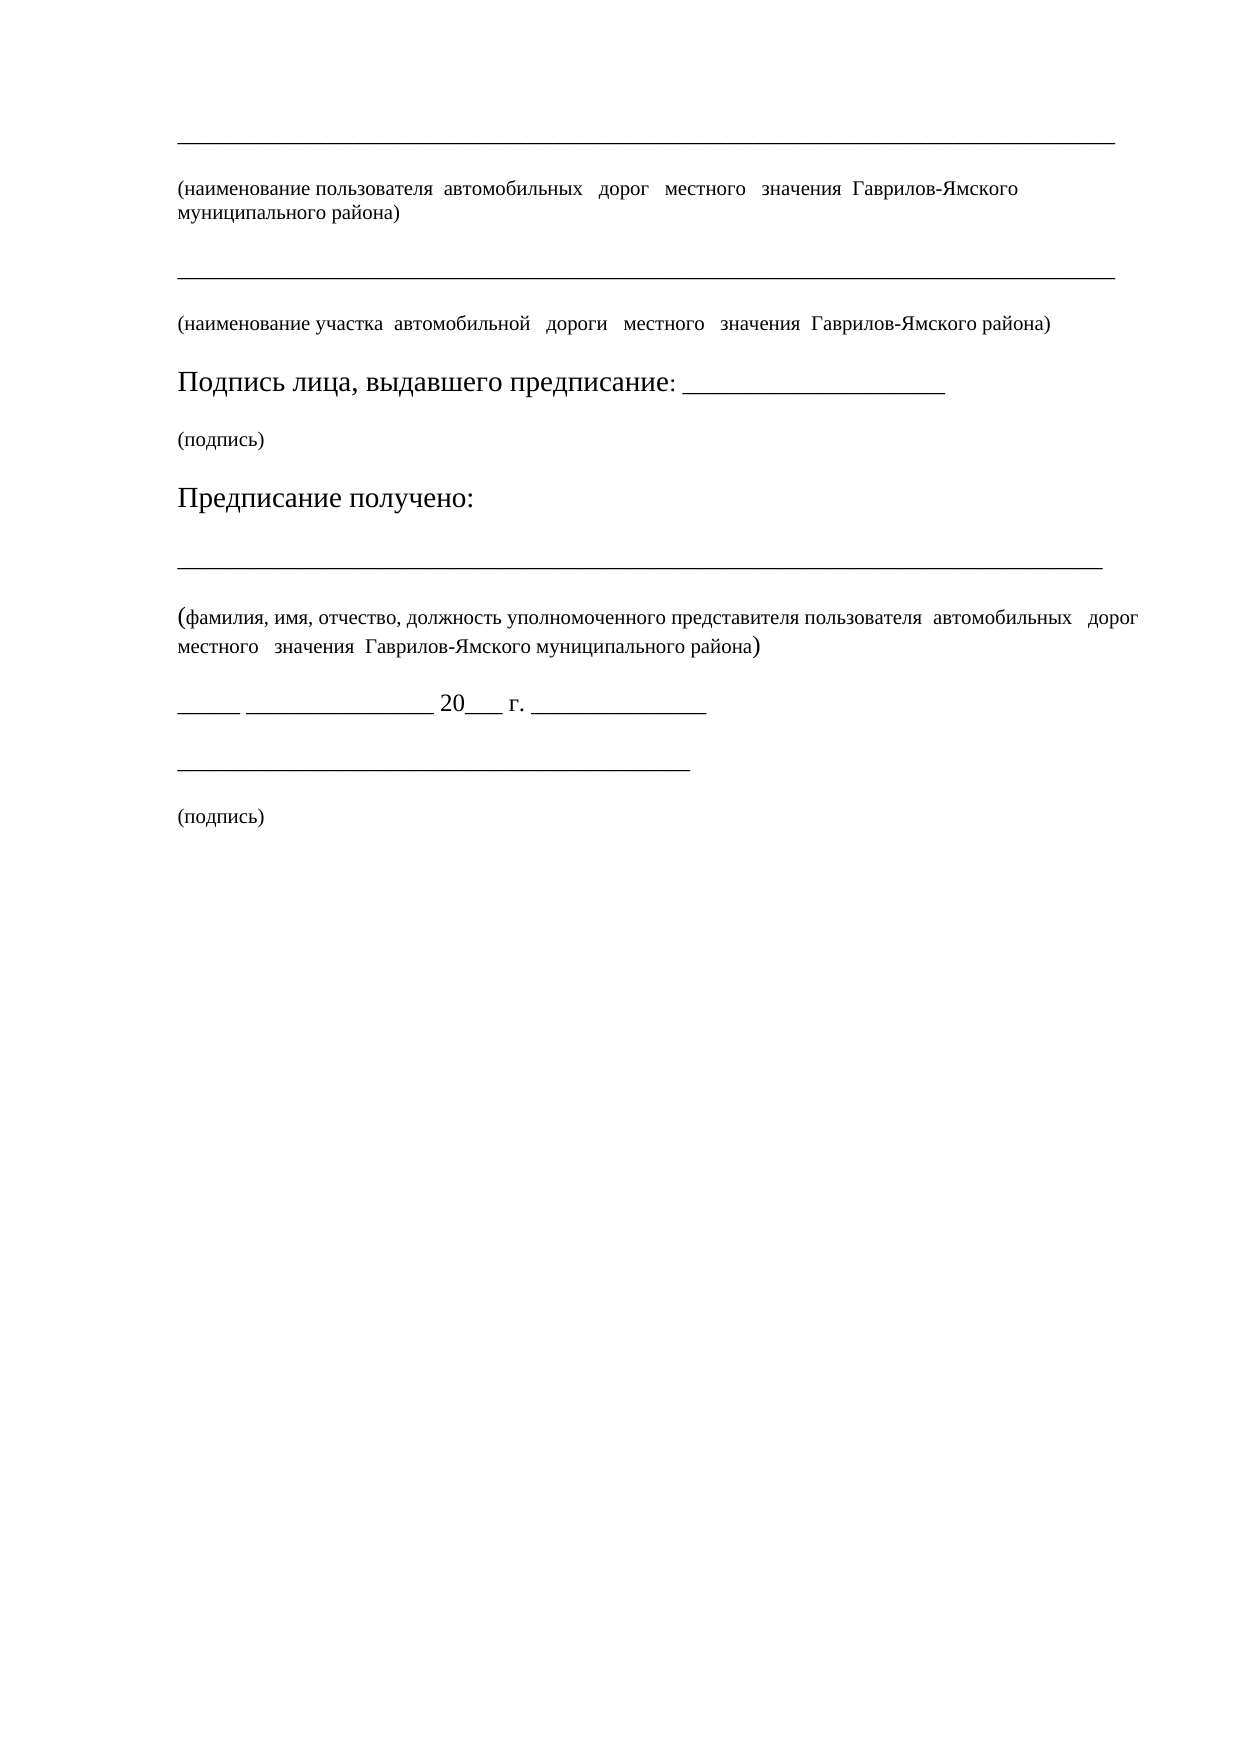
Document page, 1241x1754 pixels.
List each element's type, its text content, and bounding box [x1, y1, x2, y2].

text (подпись) [177, 427, 1152, 451]
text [177, 118, 1152, 147]
text Подпись лица, выдавшего предписание: _____________________ [177, 364, 1152, 398]
text __________________________________________________________________________ [177, 543, 1152, 572]
text ___________________________________________________________________________ [177, 253, 1152, 282]
text Предписание получено: [177, 480, 1152, 514]
text _____ _______________ 20___ г. ______________ [177, 688, 1152, 716]
text (фамилия, имя, отчество, должность уполномоченного представителя пользователя автомобильных дорог местного значения Гаврилов-Ямского муниципального района) [177, 601, 1152, 658]
text (наименование пользователя автомобильных дорог местного значения Гаврилов-Ямского муниципального района) [177, 176, 1152, 224]
text (подпись) [177, 803, 1152, 828]
text _________________________________________ [177, 746, 1152, 774]
text (наименование участка автомобильной дороги местного значения Гаврилов-Ямского района) [177, 311, 1152, 335]
